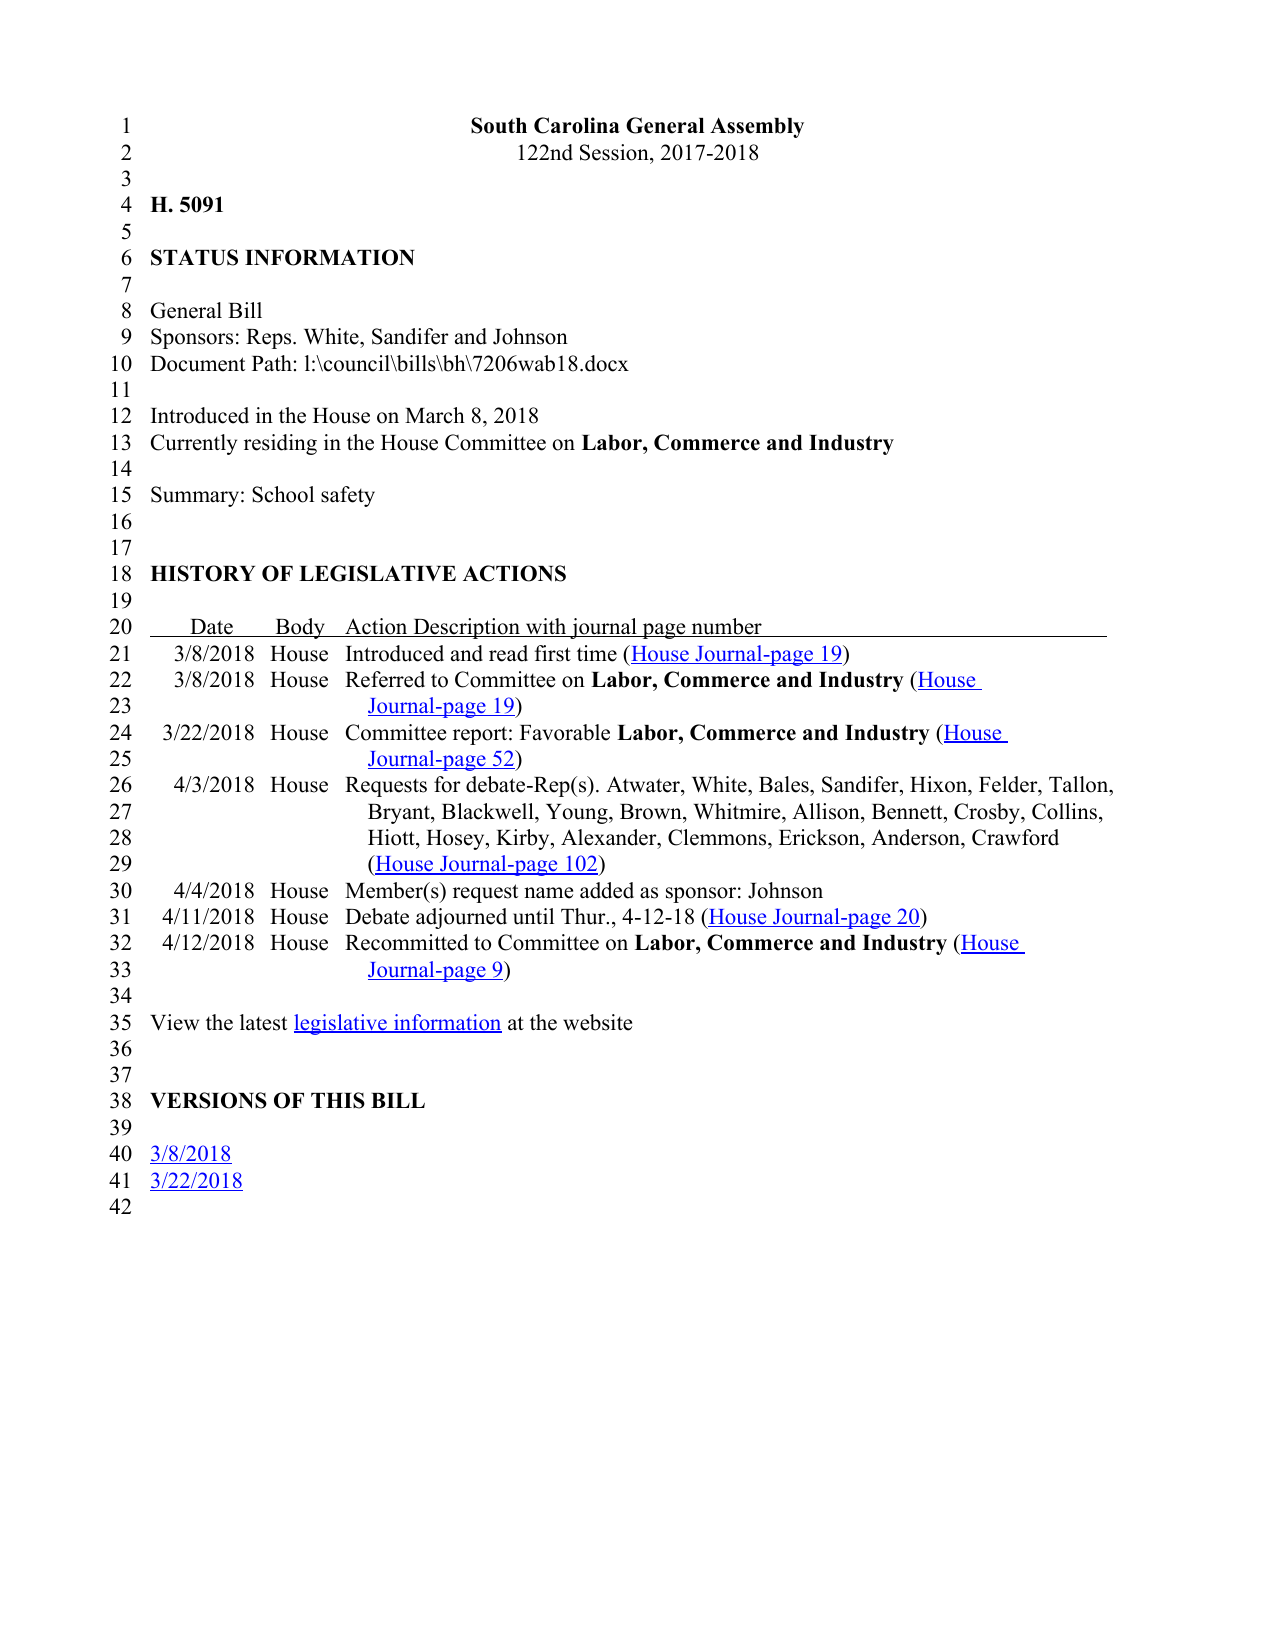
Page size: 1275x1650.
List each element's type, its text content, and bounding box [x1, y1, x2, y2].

text STATUS INFORMATION [150, 244, 1125, 271]
text South Carolina General Assembly [150, 112, 1125, 139]
text 3/22/2018 [150, 1167, 1125, 1193]
text HISTORY OF LEGISLATIVE ACTIONS [150, 561, 1125, 587]
text Date Body Action Description with journal page number [150, 613, 1125, 639]
text VERSIONS OF THIS BILL [150, 1088, 1125, 1114]
text Currently residing in the House Committee on Labor, Commerce and Industry [150, 429, 1125, 455]
text General Bill [150, 297, 1125, 323]
text Introduced in the House on March 8, 2018 [150, 402, 1125, 429]
text 4/3/2018 House Requests for debate-Rep(s). Atwater, White, Bales, Sandifer, Hixon, Felder, Tallon, Bryant, Blackwell, Young, Brown, Whitmire, Allison, Bennett, Crosby, Collins, Hiott, Hosey, Kirby, Alexander, Clemmons, Erickson, Anderson, Crawford (House Journal-page 102) [150, 771, 1125, 877]
text 3/22/2018 House Committee report: Favorable Labor, Commerce and Industry (House Journal-page 52) [150, 719, 1125, 771]
text 3/8/2018 House Introduced and read first time (House Journal-page 19) [150, 639, 1125, 666]
text 4/12/2018 House Recommitted to Committee on Labor, Commerce and Industry (House Journal-page 9) [150, 929, 1125, 982]
text 4/11/2018 House Debate adjourned until Thur., 4-12-18 (House Journal-page 20) [150, 903, 1125, 929]
text View the latest legislative information at the website [150, 1008, 1125, 1035]
text Sponsors: Reps. White, Sandifer and Johnson [150, 323, 1125, 350]
text 4/4/2018 House Member(s) request name added as sponsor: Johnson [150, 877, 1125, 903]
text 3/8/2018 [150, 1140, 1125, 1167]
text 122nd Session, 2017-2018 [150, 139, 1125, 165]
text Document Path: l:\council\bills\bh\7206wab18.docx [150, 350, 1125, 376]
text Summary: School safety [150, 481, 1125, 508]
text 3/8/2018 House Referred to Committee on Labor, Commerce and Industry (House Journal-page 19) [150, 666, 1125, 719]
text H. 5091 [150, 192, 1125, 218]
